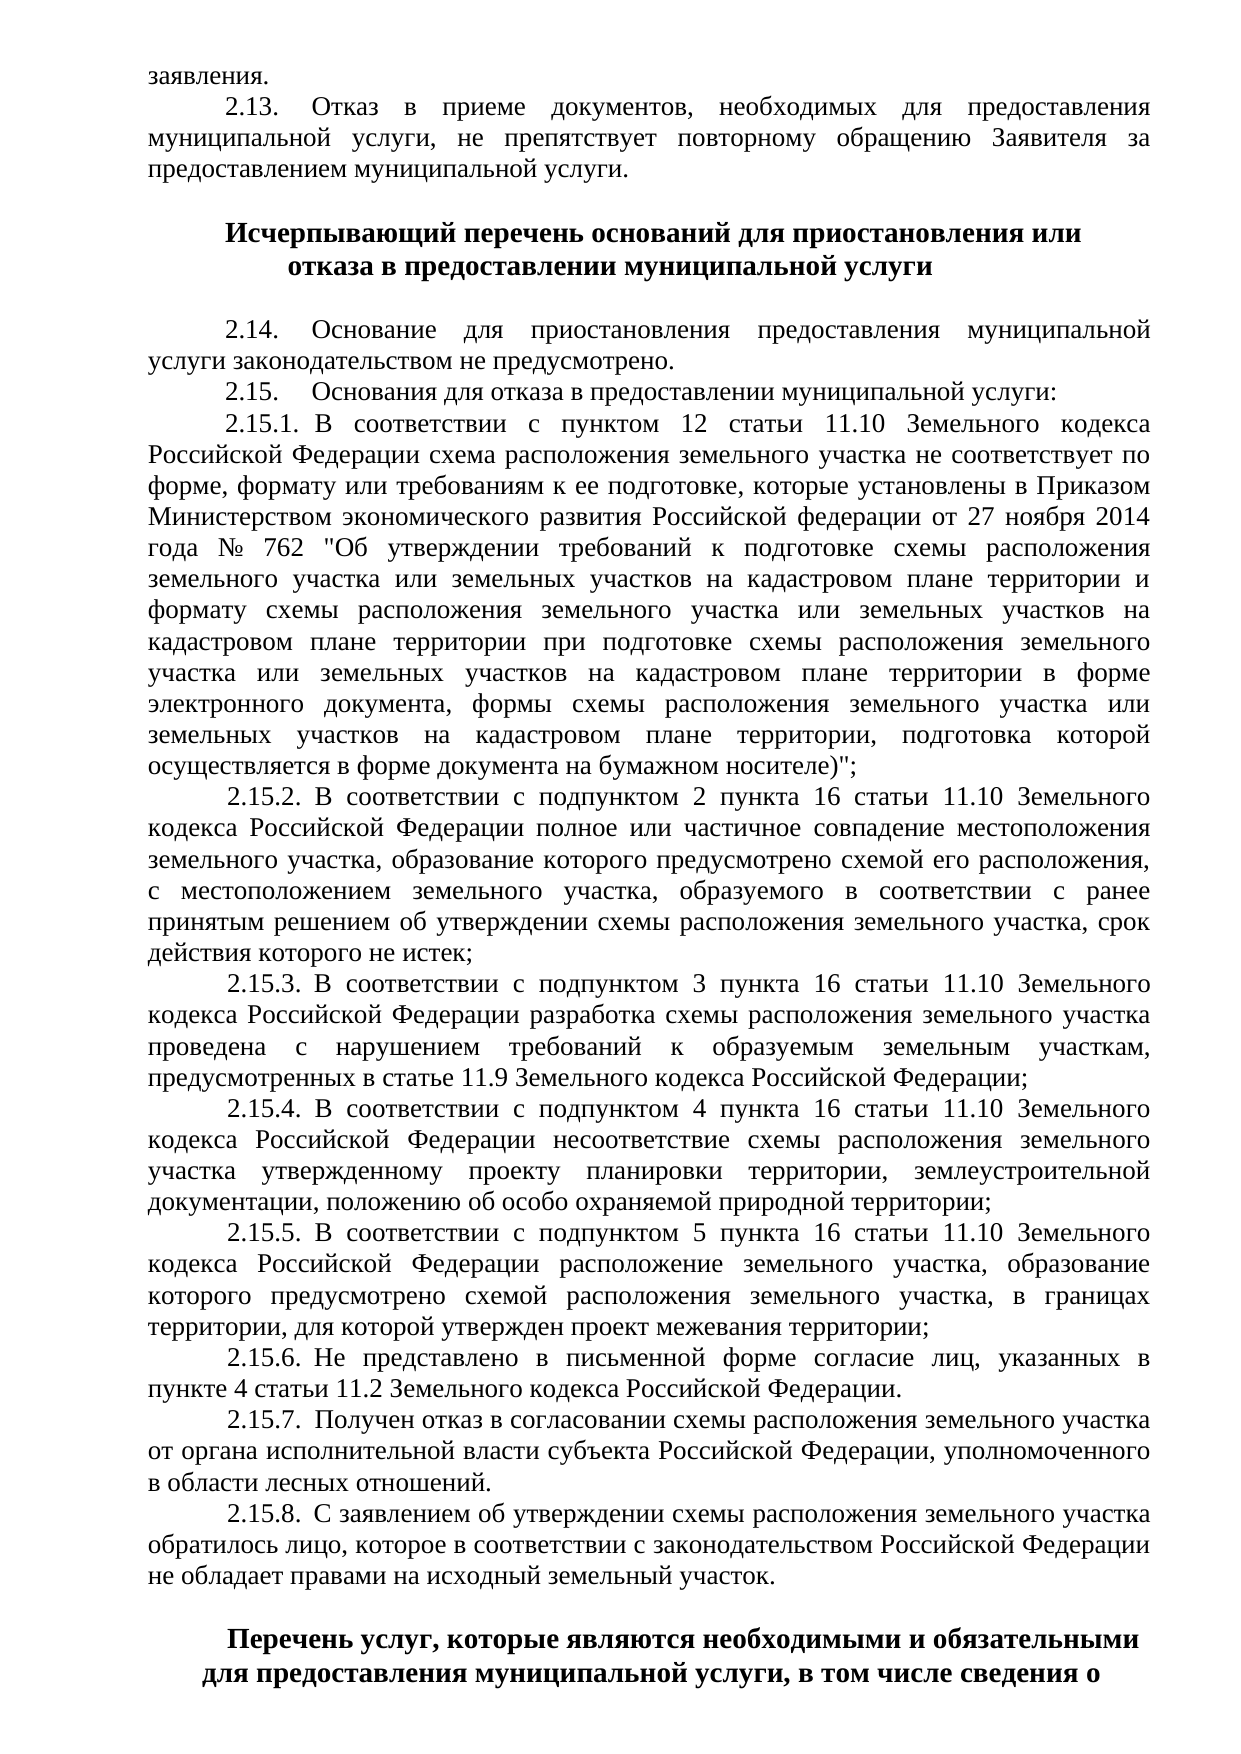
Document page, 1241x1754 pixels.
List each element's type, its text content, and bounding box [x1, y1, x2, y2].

list В соответствии с подпунктом 5 пункта 16 статьи 11.10 Земельного кодекса Российской Федерации расположение земельного участка, образование которого предусмотрено схемой расположения земельного участка, в границах территории, для которой утвержден проект межевания территории; [148, 1216, 1152, 1341]
list В соответствии с подпунктом 2 пункта 16 статьи 11.10 Земельного кодекса Российской Федерации полное или частичное совпадение местоположения земельного участка, образование которого предусмотрено схемой его расположения, с местоположением земельного участка, образуемого в соответствии с ранее принятым решением об утверждении схемы расположения земельного участка, срок действия которого не истек; [148, 780, 1152, 967]
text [202, 1621, 1152, 1688]
text Исчерпывающий перечень оснований для приостановления или отказа в предоставлении муниципальной услуги [225, 215, 1152, 282]
list В соответствии с подпунктом 4 пункта 16 статьи 11.10 Земельного кодекса Российской Федерации несоответствие схемы расположения земельного участка утвержденному проекту планировки территории, землеустроительной документации, положению об особо охраняемой природной территории; [148, 1092, 1152, 1216]
list Не представлено в письменной форме согласие лиц, указанных в пункте 4 статьи 11.2 Земельного кодекса Российской Федерации. [148, 1341, 1152, 1403]
list В соответствии с пунктом 12 статьи 11.10 Земельного кодекса Российской Федерации схема расположения земельного участка не соответствует по форме, формату или требованиям к ее подготовке, которые установлены в Приказом Министерством экономического развития Российской федерации от 27 ноября 2014 года № 762 "Об утверждении требований к подготовке схемы расположения земельного участка или земельных участков на кадастровом плане территории и формату схемы расположения земельного участка или земельных участков на кадастровом плане территории при подготовке схемы расположения земельного участка или земельных участков на кадастровом плане территории в форме электронного документа, формы схемы расположения земельного участка или земельных участков на кадастровом плане территории, подготовка которой осуществляется в форме документа на бумажном носителе)"; [148, 407, 1152, 780]
list С заявлением об утверждении схемы расположения земельного участка обратилось лицо, которое в соответствии с законодательством Российской Федерации не обладает правами на исходный земельный участок. [148, 1497, 1152, 1590]
list Основания для отказа в предоставлении муниципальной услуги: [148, 376, 1152, 407]
list В соответствии с подпунктом 3 пункта 16 статьи 11.10 Земельного кодекса Российской Федерации разработка схемы расположения земельного участка проведена с нарушением требований к образуемым земельным участкам, предусмотренных в статье 11.9 Земельного кодекса Российской Федерации; [148, 967, 1152, 1092]
list Отказ в приеме документов, необходимых для предоставления муниципальной услуги, не препятствует повторному обращению Заявителя за предоставлением муниципальной услуги. [148, 90, 1152, 184]
list Основание для приостановления предоставления муниципальной услуги законодательством не предусмотрено. [148, 313, 1152, 376]
list Получен отказ в согласовании схемы расположения земельного участка от органа исполнительной власти субъекта Российской Федерации, уполномоченного в области лесных отношений. [148, 1403, 1152, 1497]
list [148, 59, 1152, 90]
